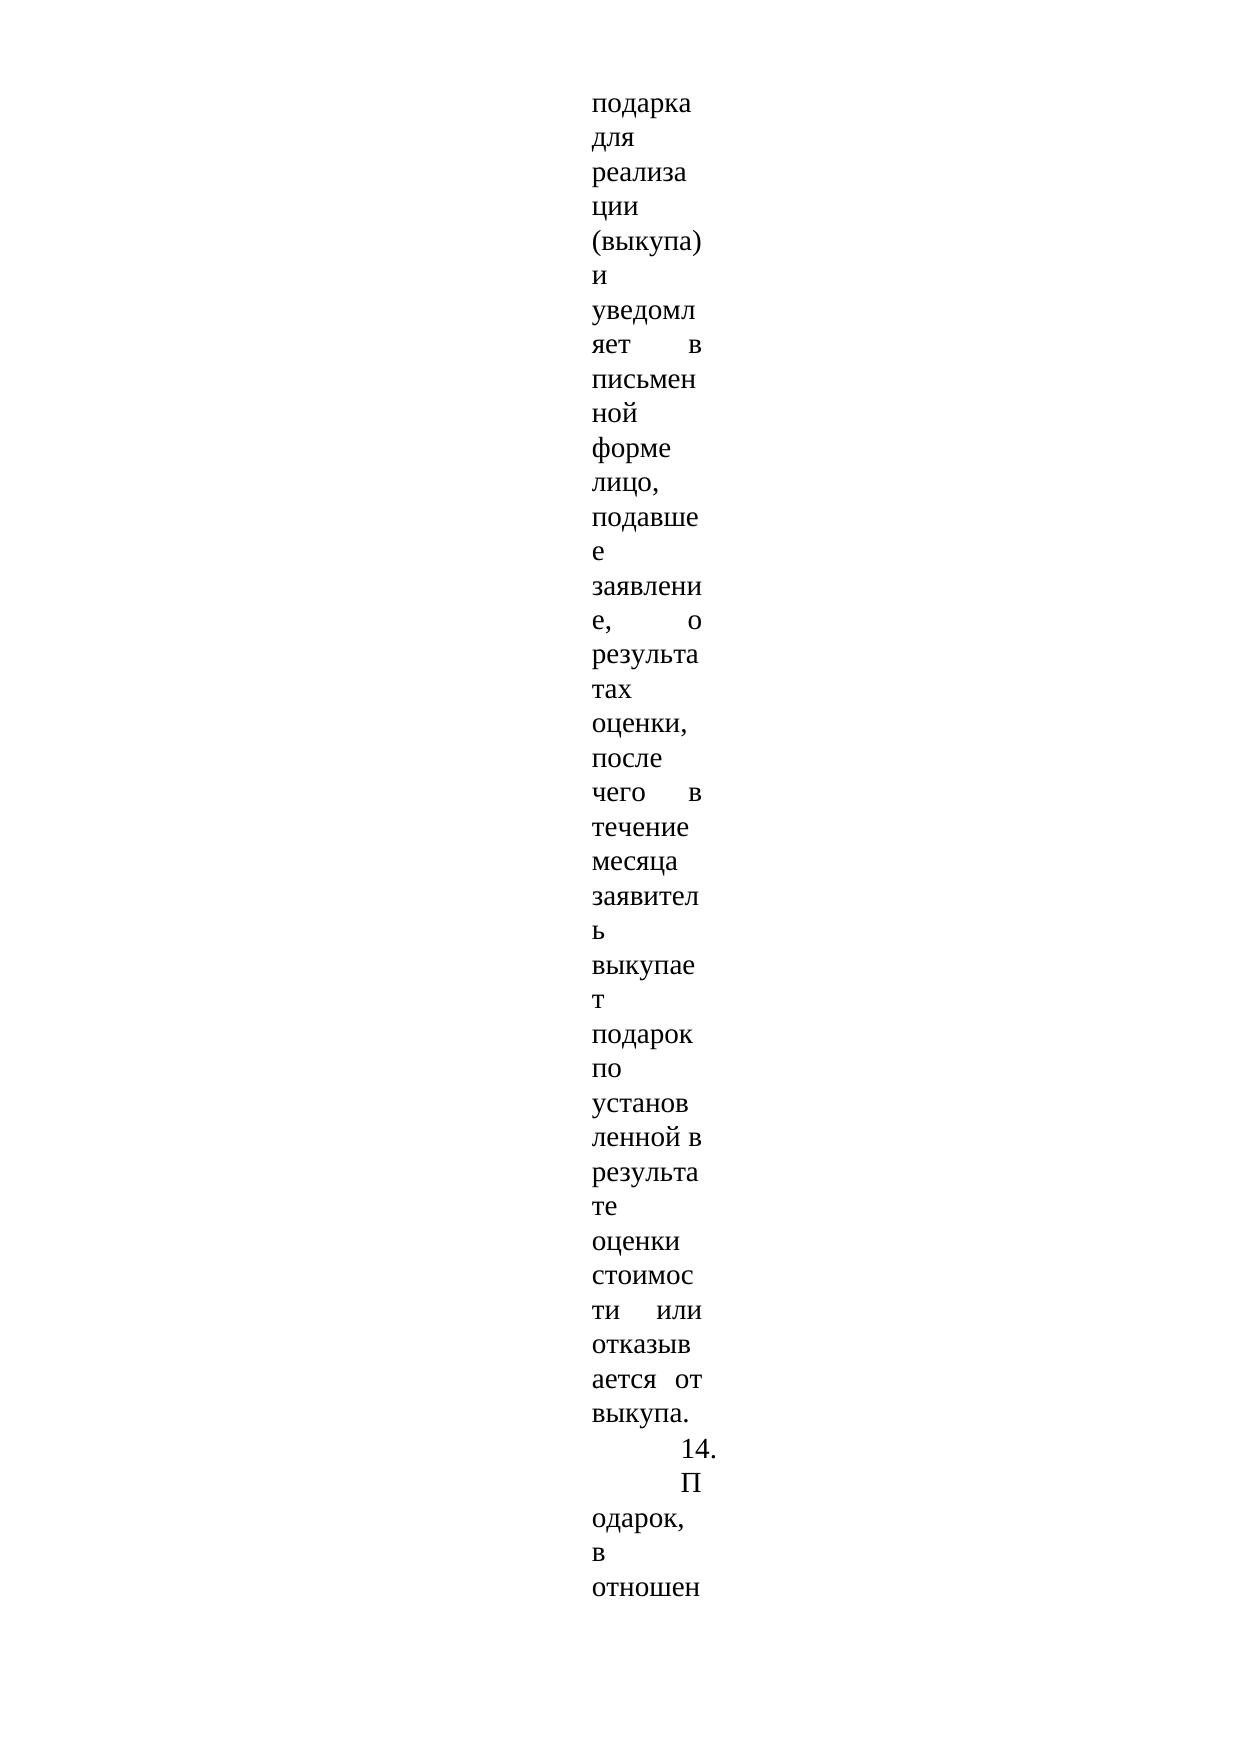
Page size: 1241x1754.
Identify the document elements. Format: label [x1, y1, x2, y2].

list [592, 85, 702, 1429]
list [592, 1431, 702, 1602]
